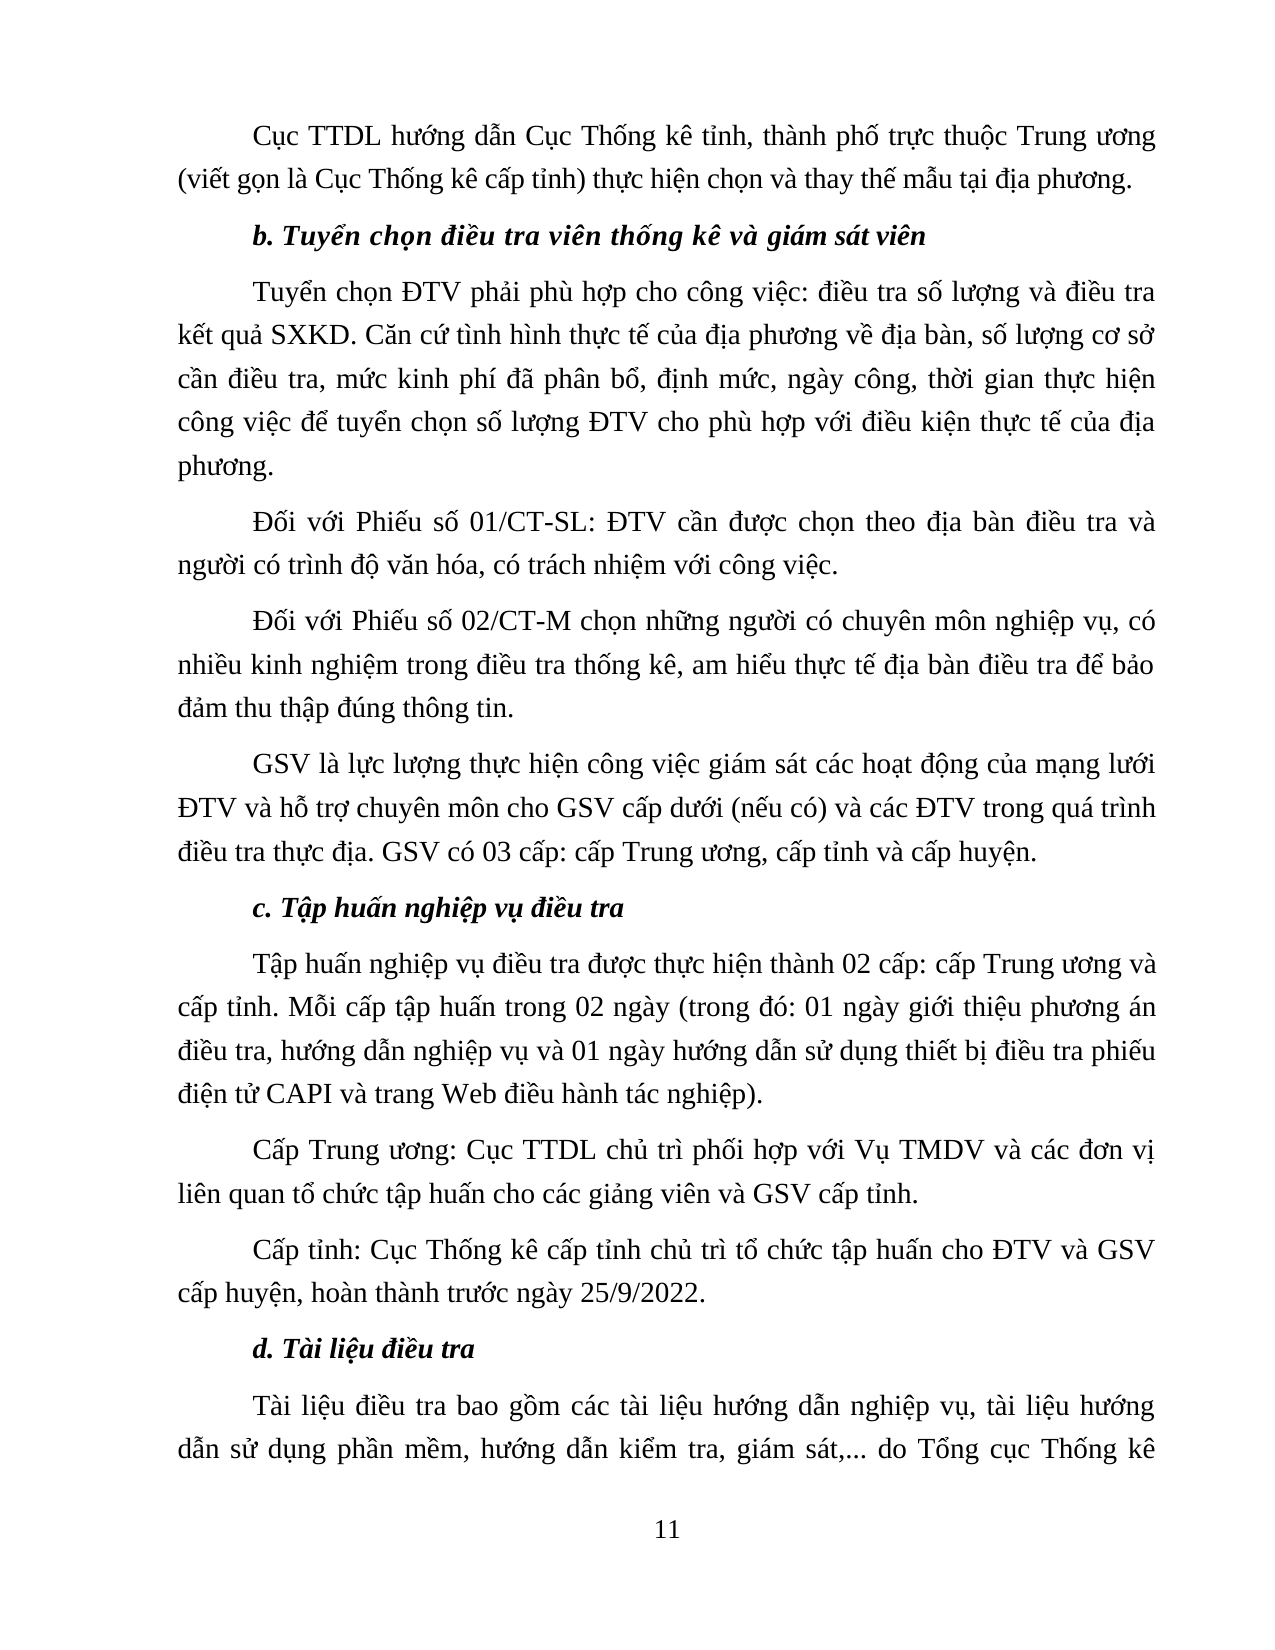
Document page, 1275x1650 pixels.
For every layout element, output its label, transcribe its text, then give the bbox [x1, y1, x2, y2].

text d. Tài liệu điều tra [177, 1332, 1157, 1365]
text GSV là lực lượng thực hiện công việc giám sát các hoạt động của mạng lưới ĐTV và hỗ trợ chuyên môn cho GSV cấp dưới (nếu có) và các ĐTV trong quá trình điều tra thực địa. GSV có 03 cấp: cấp Trung ương, cấp tỉnh và cấp huyện. [177, 747, 1157, 867]
text Tuyển chọn ĐTV phải phù hợp cho công việc: điều tra số lượng và điều tra kết quả SXKD. Căn cứ tình hình thực tế của địa phương về địa bàn, số lượng cơ sở cần điều tra, mức kinh phí đã phân bổ, định mức, ngày công, thời gian thực hiện công việc để tuyển chọn số lượng ĐTV cho phù hợp với điều kiện thực tế của địa phương. [177, 274, 1157, 481]
text Đối với Phiếu số 02/CT-M chọn những người có chuyên môn nghiệp vụ, có nhiều kinh nghiệm trong điều tra thống kê, am hiểu thực tế địa bàn điều tra để bảo đảm thu thập đúng thông tin. [177, 603, 1157, 724]
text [177, 1388, 1157, 1465]
text c. Tập huấn nghiệp vụ điều tra [177, 890, 1157, 923]
text Cục TTDL hướng dẫn Cục Thống kê tỉnh, thành phố trực thuộc Trung ương (viết gọn là Cục Thống kê cấp tỉnh) thực hiện chọn và thay thế mẫu tại địa phương. [177, 118, 1157, 195]
text Đối với Phiếu số 01/CT-SL: ĐTV cần được chọn theo địa bàn điều tra và người có trình độ văn hóa, có trách nhiệm với công việc. [177, 504, 1157, 581]
text b. Tuyển chọn điều tra viên thống kê và giám sát viên [177, 218, 1157, 251]
text Cấp tỉnh: Cục Thống kê cấp tỉnh chủ trì tổ chức tập huấn cho ĐTV và GSV cấp huyện, hoàn thành trước ngày 25/9/2022. [177, 1232, 1157, 1309]
text Tập huấn nghiệp vụ điều tra được thực hiện thành 02 cấp: cấp Trung ương và cấp tỉnh. Mỗi cấp tập huấn trong 02 ngày (trong đó: 01 ngày giới thiệu phương án điều tra, hướng dẫn nghiệp vụ và 01 ngày hướng dẫn sử dụng thiết bị điều tra phiếu điện tử CAPI và trang Web điều hành tác nghiệp). [177, 946, 1157, 1110]
text Cấp Trung ương: Cục TTDL chủ trì phối hợp với Vụ TMDV và các đơn vị liên quan tổ chức tập huấn cho các giảng viên và GSV cấp tỉnh. [177, 1132, 1157, 1209]
